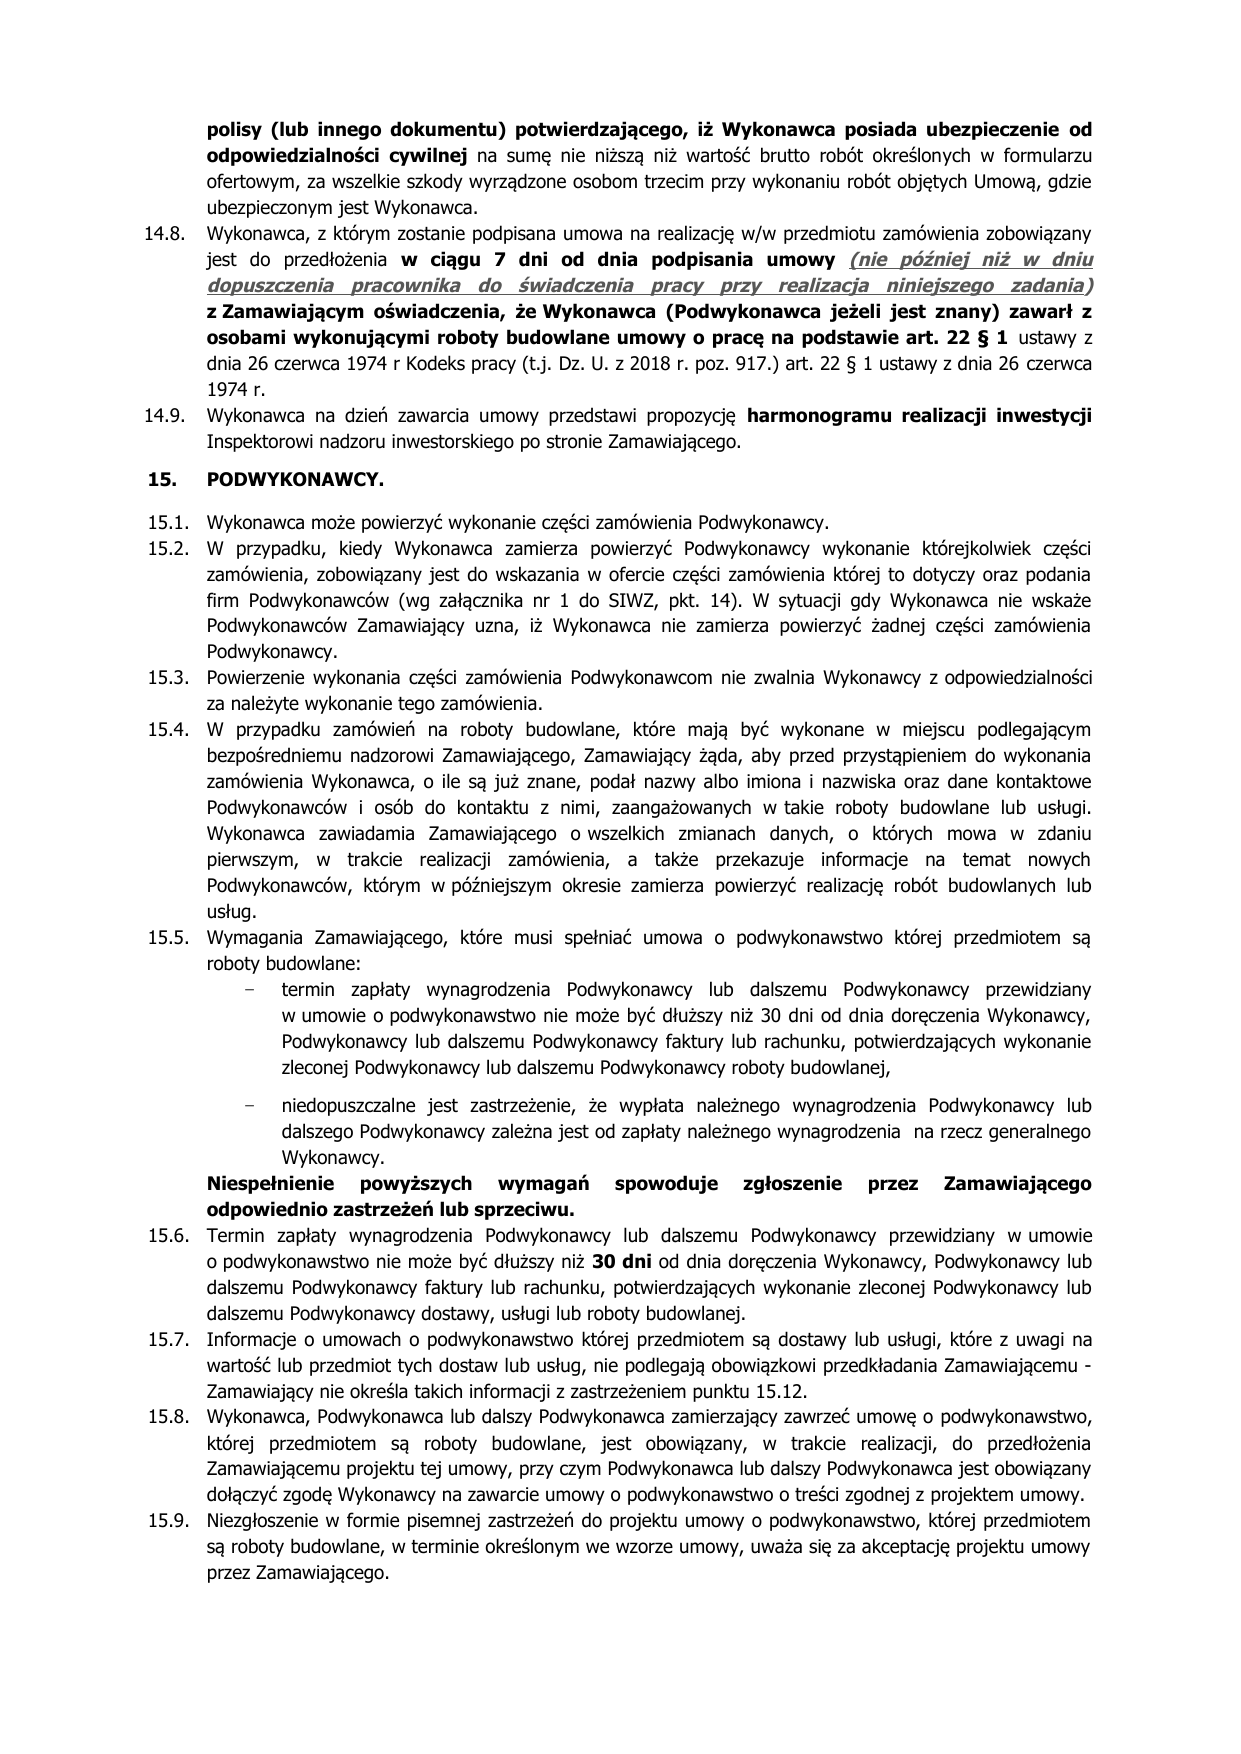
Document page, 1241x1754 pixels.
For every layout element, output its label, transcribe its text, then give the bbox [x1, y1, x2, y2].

list termin zapłaty wynagrodzenia Podwykonawcy lub dalszemu Podwykonawcy przewidziany w umowie o podwykonawstwo nie może być dłuższy niż 30 dni od dnia doręczenia Wykonawcy, Podwykonawcy lub dalszemu Podwykonawcy faktury lub rachunku, potwierdzających wykonanie zleconej Podwykonawcy lub dalszemu Podwykonawcy roboty budowlanej, [244, 977, 1093, 1078]
list PODWYKONAWCY. [147, 468, 1093, 490]
list Termin zapłaty wynagrodzenia Podwykonawcy lub dalszemu Podwykonawcy przewidziany w umowie o podwykonawstwo nie może być dłuższy niż 30 dni od dnia doręczenia Wykonawcy, Podwykonawcy lub dalszemu Podwykonawcy faktury lub rachunku, potwierdzających wykonanie zleconej Podwykonawcy lub dalszemu Podwykonawcy dostawy, usługi lub roboty budowlanej. [148, 1224, 1093, 1324]
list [143, 118, 1093, 218]
list W przypadku zamówień na roboty budowlane, które mają być wykonane w miejscu podlegającym bezpośredniemu nadzorowi Zamawiającego, Zamawiający żąda, aby przed przystąpieniem do wykonania zamówienia Wykonawca, o ile są już znane, podał nazwy albo imiona i nazwiska oraz dane kontaktowe Podwykonawców i osób do kontaktu z nimi, zaangażowanych w takie roboty budowlane lub usługi. Wykonawca zawiadamia Zamawiającego o wszelkich zmianach danych, o których mowa w zdaniu pierwszym, w trakcie realizacji zamówienia, a także przekazuje informacje na temat nowych Podwykonawców, którym w późniejszym okresie zamierza powierzyć realizację robót budowlanych lub usług. [147, 718, 1093, 922]
list Powierzenie wykonania części zamówienia Podwykonawcom nie zwalnia Wykonawcy z odpowiedzialności za należyte wykonanie tego zamówienia. [147, 666, 1093, 714]
list Wykonawca, Podwykonawca lub dalszy Podwykonawca zamierzający zawrzeć umowę o podwykonawstwo, której przedmiotem są roboty budowlane, jest obowiązany, w trakcie realizacji, do przedłożenia Zamawiającemu projektu tej umowy, przy czym Podwykonawca lub dalszy Podwykonawca jest obowiązany dołączyć zgodę Wykonawcy na zawarcie umowy o podwykonawstwo o treści zgodnej z projektem umowy. [148, 1405, 1093, 1506]
list Wymagania Zamawiającego, które musi spełniać umowa o podwykonawstwo której przedmiotem są roboty budowlane: [147, 925, 1093, 974]
list Wykonawca może powierzyć wykonanie części zamówienia Podwykonawcy. [147, 510, 1093, 533]
list Wykonawca, z którym zostanie podpisana umowa na realizację w/w przedmiotu zamówienia zobowiązany jest do przedłożenia w ciągu 7 dni od dnia podpisania umowy (nie później niż w dniu dopuszczenia pracownika do świadczenia pracy przy realizacja niniejszego zadania) z Zamawiającym oświadczenia, że Wykonawca (Podwykonawca jeżeli jest znany) zawarł z osobami wykonującymi roboty budowlane umowy o pracę na podstawie art. 22 § 1 ustawy z dnia 26 czerwca 1974 r Kodeks pracy (t.j. Dz. U. z 2018 r. poz. 917.) art. 22 § 1 ustawy z dnia 26 czerwca 1974 r. [143, 222, 1093, 400]
text Niespełnienie powyższych wymagań spowoduje zgłoszenie przez Zamawiającego odpowiednio zastrzeżeń lub sprzeciwu. [207, 1172, 1093, 1220]
list Niezgłoszenie w formie pisemnej zastrzeżeń do projektu umowy o podwykonawstwo, której przedmiotem są roboty budowlane, w terminie określonym we wzorze umowy, uważa się za akceptację projektu umowy przez Zamawiającego. [148, 1509, 1093, 1583]
list W przypadku, kiedy Wykonawca zamierza powierzyć Podwykonawcy wykonanie którejkolwiek części zamówienia, zobowiązany jest do wskazania w ofercie części zamówienia której to dotyczy oraz podania firm Podwykonawców (wg załącznika nr 1 do SIWZ, pkt. 14). W sytuacji gdy Wykonawca nie wskaże Podwykonawców Zamawiający uzna, iż Wykonawca nie zamierza powierzyć żadnej części zamówienia Podwykonawcy. [147, 536, 1093, 663]
list Wykonawca na dzień zawarcia umowy przedstawi propozycję harmonogramu realizacji inwestycji Inspektorowi nadzoru inwestorskiego po stronie Zamawiającego. [143, 403, 1093, 452]
list niedopuszczalne jest zastrzeżenie, że wypłata należnego wynagrodzenia Podwykonawcy lub dalszego Podwykonawcy zależna jest od zapłaty należnego wynagrodzenia na rzecz generalnego Wykonawcy. [244, 1094, 1093, 1168]
list Informacje o umowach o podwykonawstwo której przedmiotem są dostawy lub usługi, które z uwagi na wartość lub przedmiot tych dostaw lub usług, nie podlegają obowiązkowi przedkładania Zamawiającemu - Zamawiający nie określa takich informacji z zastrzeżeniem punktu 15.12. [148, 1327, 1093, 1402]
